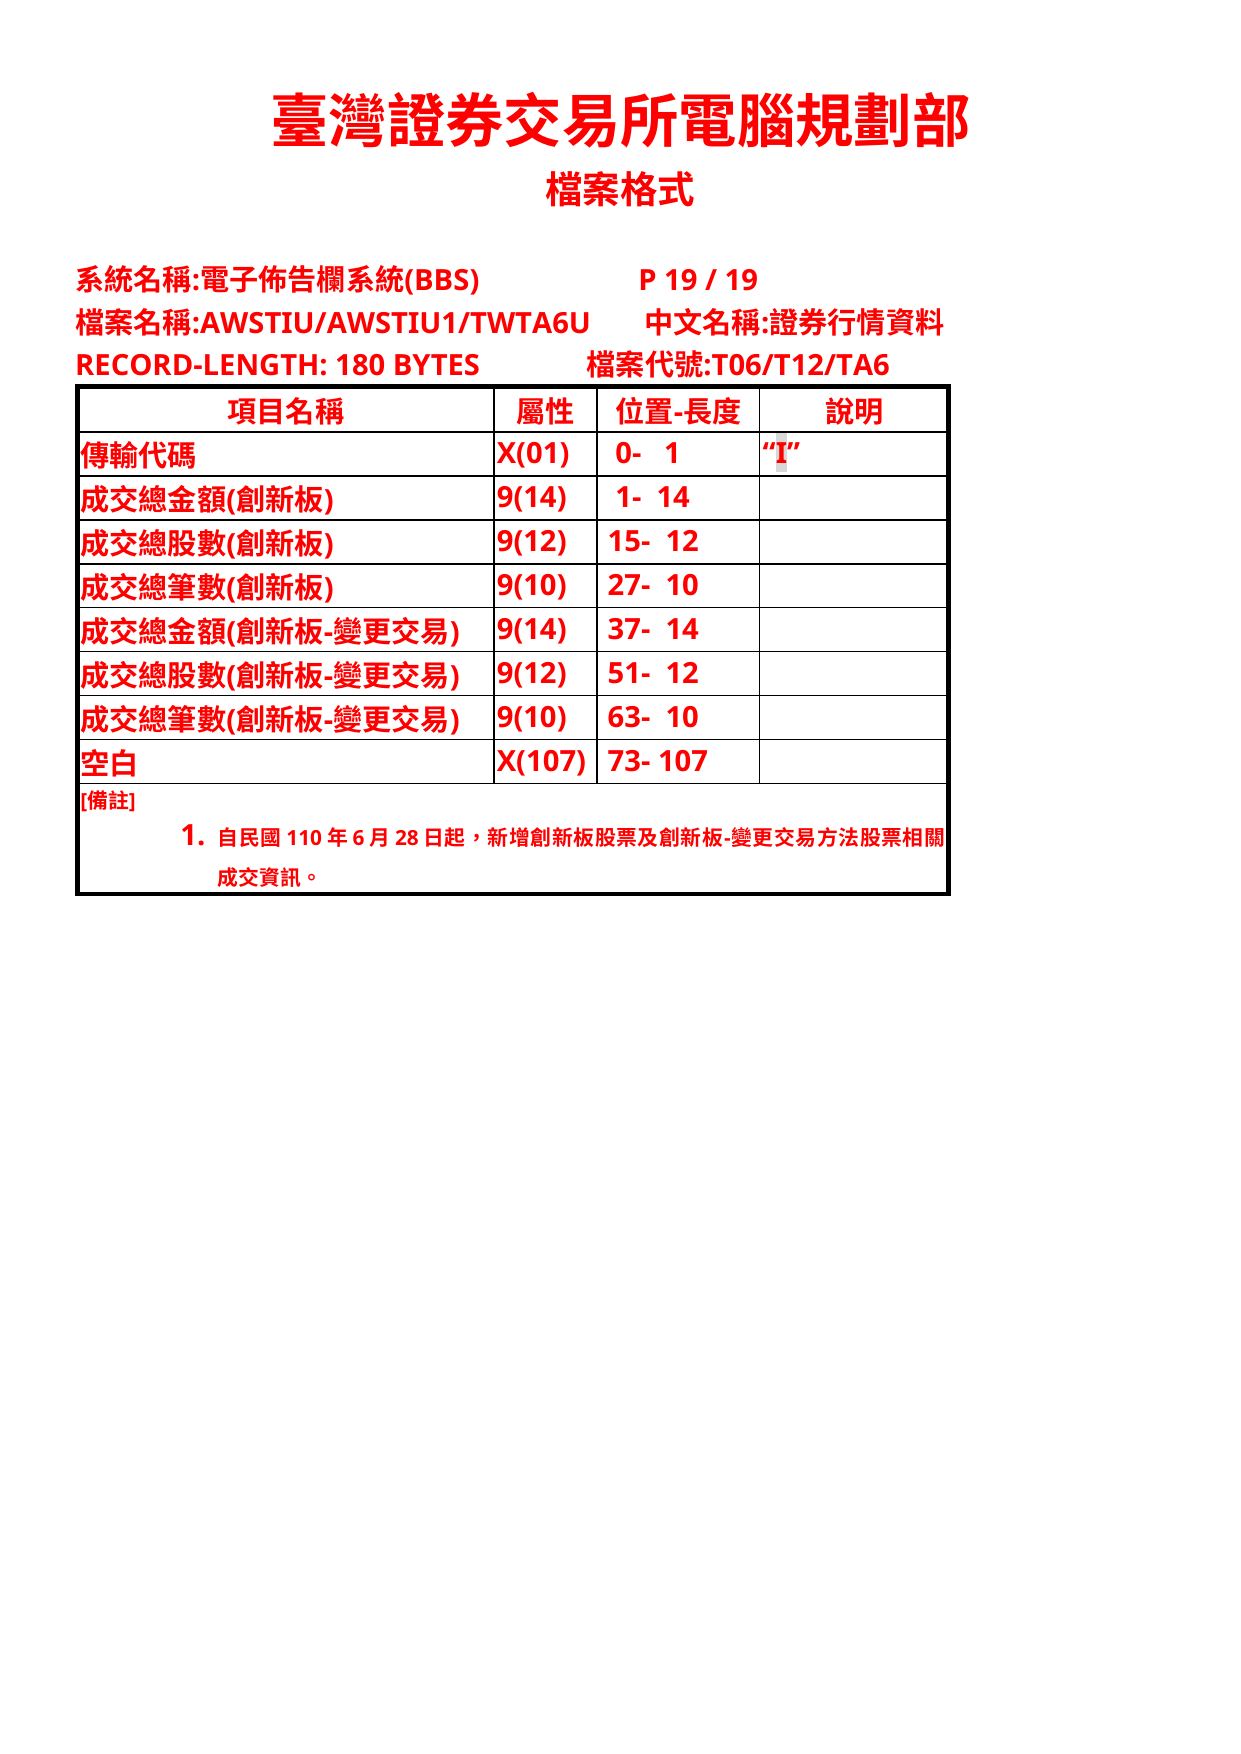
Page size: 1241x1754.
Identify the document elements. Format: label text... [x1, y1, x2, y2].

table_cell 63- 10 [598, 696, 759, 739]
table_cell [760, 740, 946, 783]
table_cell [760, 477, 946, 519]
table_cell 15- 12 [598, 521, 759, 563]
table_cell 成交總筆數(創新板) [80, 565, 493, 607]
table_cell “I” [760, 433, 946, 475]
table_cell 1- 14 [598, 477, 759, 519]
table_header 屬性 [495, 389, 596, 431]
text RECORD-LENGTH: 180 BYTES 檔案代號:T06/T12/TA6 [75, 342, 1165, 384]
table_cell 成交總金額(創新板-變更交易) [80, 608, 493, 651]
table_header 位置-長度 [598, 389, 759, 431]
table_cell [備註] 自民國110年6月28日起，新增創新板股票及創新板-變更交易方法股票相關成交資訊。 [80, 784, 946, 892]
table_header 項目名稱 [80, 389, 493, 431]
table_cell 空白 [80, 740, 493, 783]
table_cell 成交總股數(創新板) [80, 521, 493, 563]
table_cell [760, 608, 946, 651]
table_cell 成交總股數(創新板-變更交易) [80, 652, 493, 695]
text 檔案格式 [75, 159, 1165, 214]
table_cell 27- 10 [598, 565, 759, 607]
text 臺灣證券交易所電腦規劃部 [75, 75, 1165, 159]
table_cell 37- 14 [598, 608, 759, 651]
table_cell 成交總筆數(創新板-變更交易) [80, 696, 493, 739]
table_cell 73- 107 [598, 740, 759, 783]
table_cell [760, 565, 946, 607]
table_cell 9(12) [495, 521, 596, 563]
table_cell 9(10) [495, 565, 596, 607]
table_cell 9(14) [495, 608, 596, 651]
table_cell X(01) [495, 433, 596, 475]
table_cell 51- 12 [598, 652, 759, 695]
table_cell 成交總金額(創新板) [80, 477, 493, 519]
table_cell [760, 521, 946, 563]
table_cell 9(12) [495, 652, 596, 695]
table_cell 傳輸代碼 [80, 433, 493, 475]
text 系統名稱:電子佈告欄系統(BBS) P 19 / 19 [75, 257, 1165, 299]
table_cell [760, 696, 946, 739]
table_header 說明 [760, 389, 946, 431]
table_cell 9(14) [495, 477, 596, 519]
table_cell 9(10) [495, 696, 596, 739]
text 檔案名稱:AWSTIU/AWSTIU1/TWTA6U 中文名稱:證券行情資料 [75, 299, 1165, 342]
table_cell 0- 1 [598, 433, 759, 475]
table_cell X(107) [495, 740, 596, 783]
table_cell [760, 652, 946, 695]
